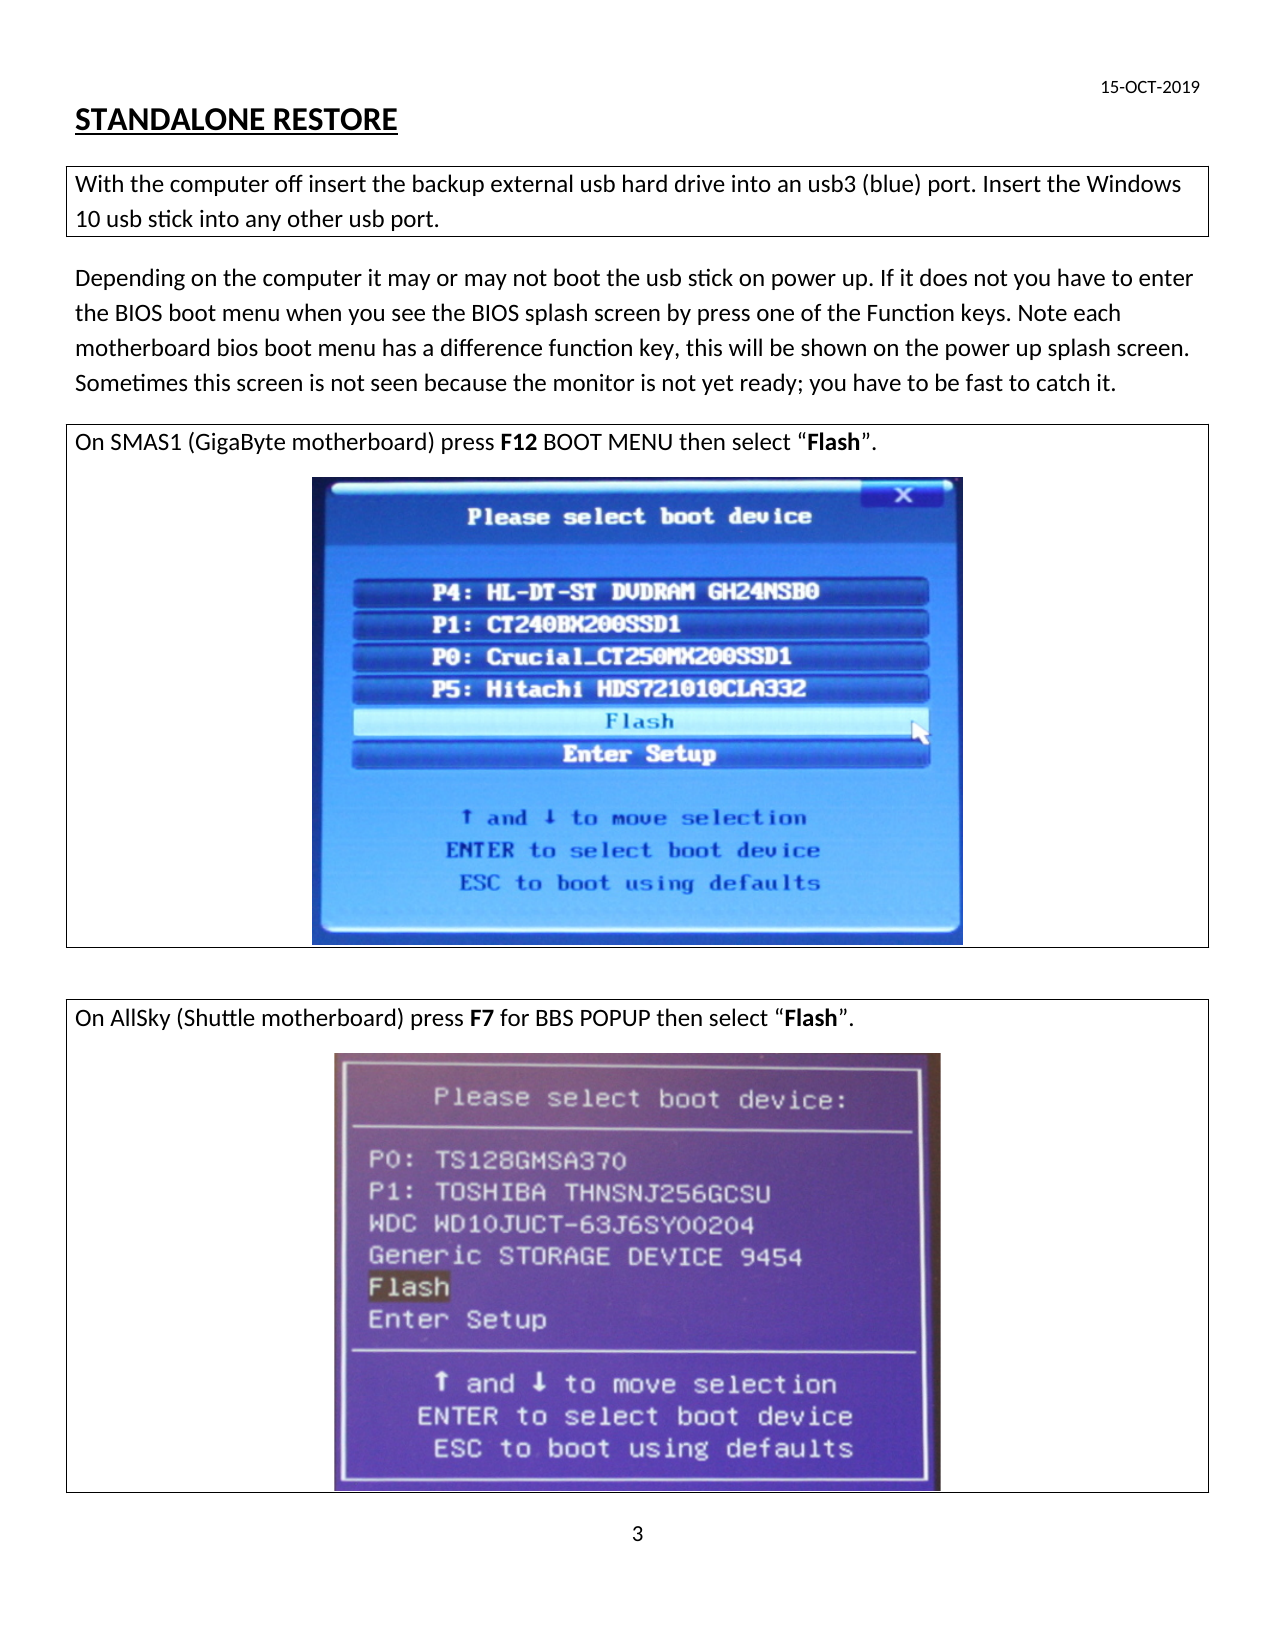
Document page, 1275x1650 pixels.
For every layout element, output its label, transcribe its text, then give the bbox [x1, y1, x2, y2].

picture [334, 1053, 941, 1491]
text On SMAS1 (GigaByte motherboard) press F12 BOOT MENU then select “Flash”. [67, 425, 1208, 457]
text With the computer off insert the backup external usb hard drive into an usb3 (blue) port. Insert the Windows 10 usb stick into any other usb port. [67, 167, 1208, 236]
text Depending on the computer it may or may not boot the usb stick on power up. If it does not you have to enter the BIOS boot menu when you see the BIOS splash screen by press one of the Function keys. Note each motherboard bios boot menu has a difference function key, this will be shown on the power up splash screen. Sometimes this screen is not seen because the monitor is not yet ready; you have to be fast to catch it. [75, 263, 1200, 398]
text STANDALONE RESTORE [75, 98, 1200, 139]
picture [312, 477, 963, 945]
text On AllSky (Shuttle motherboard) press F7 for BBS POPUP then select “Flash”. [67, 1000, 1208, 1033]
